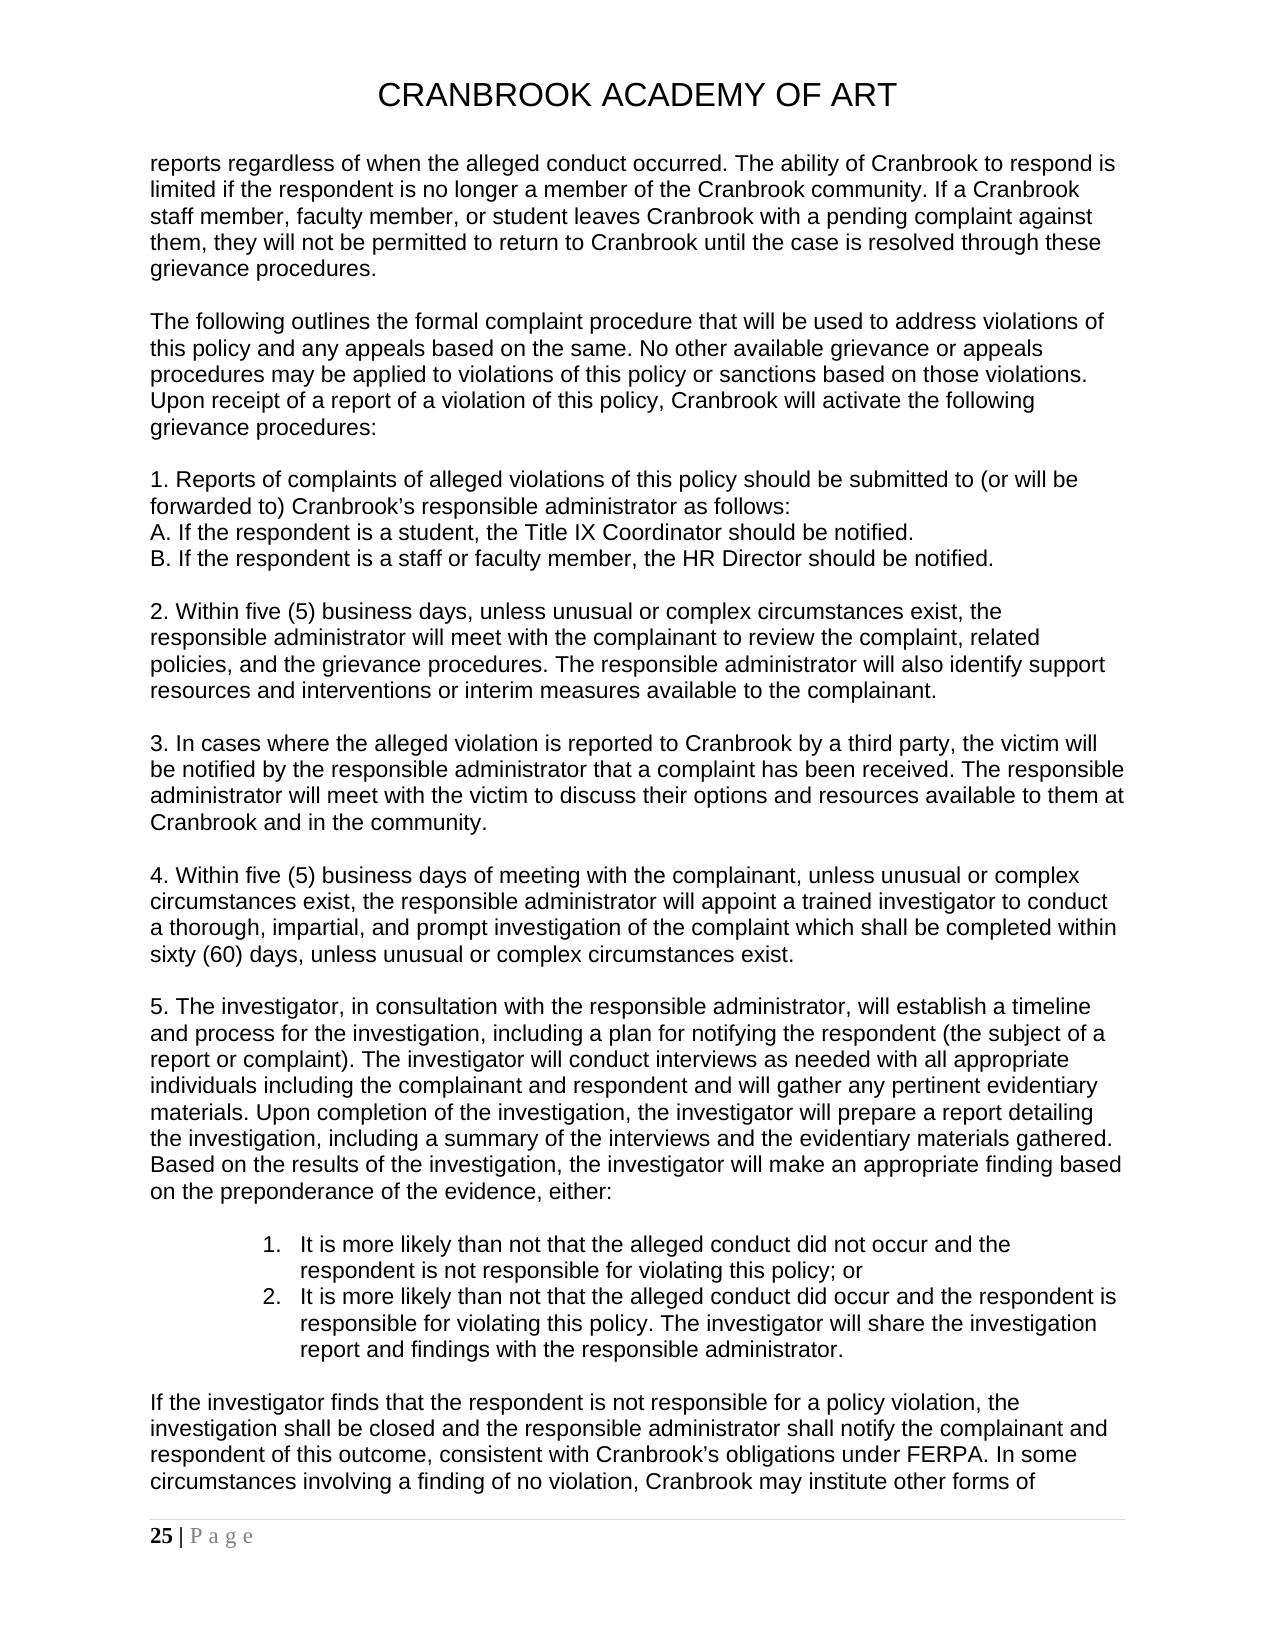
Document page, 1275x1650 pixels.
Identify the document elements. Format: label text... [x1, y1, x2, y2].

text 3. In cases where the alleged violation is reported to Cranbrook by a third party, the victim will be notified by the responsible administrator that a complaint has been received. The responsible administrator will meet with the victim to discuss their options and resources available to them at Cranbrook and in the community. [150, 730, 1125, 835]
text The following outlines the formal complaint procedure that will be used to address violations of this policy and any appeals based on the same. No other available grievance or appeals procedures may be applied to violations of this policy or sanctions based on those violations. Upon receipt of a report of a violation of this policy, Cranbrook will activate the following grievance procedures: [150, 308, 1125, 440]
list It is more likely than not that the alleged conduct did occur and the respondent is responsible for violating this policy. The investigator will share the investigation report and findings with the responsible administrator. [262, 1283, 1125, 1362]
list It is more likely than not that the alleged conduct did not occur and the respondent is not responsible for violating this policy; or [262, 1231, 1125, 1283]
text 2. Within five (5) business days, unless unusual or complex circumstances exist, the responsible administrator will meet with the complainant to review the complaint, related policies, and the grievance procedures. The responsible administrator will also identify support resources and interventions or interim measures available to the complainant. [150, 598, 1125, 703]
text 1. Reports of complaints of alleged violations of this policy should be submitted to (or will be forwarded to) Cranbrook’s responsible administrator as follows: [150, 466, 1125, 519]
text A. If the respondent is a student, the Title IX Coordinator should be notified. [150, 519, 1125, 545]
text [150, 1389, 1125, 1494]
text B. If the respondent is a staff or faculty member, the HR Director should be notified. [150, 545, 1125, 572]
text 5. The investigator, in consultation with the responsible administrator, will establish a timeline and process for the investigation, including a plan for notifying the respondent (the subject of a report or complaint). The investigator will conduct interviews as needed with all appropriate individuals including the complainant and respondent and will gather any pertinent evidentiary materials. Upon completion of the investigation, the investigator will prepare a report detailing the investigation, including a summary of the interviews and the evidentiary materials gathered. Based on the results of the investigation, the investigator will make an appropriate finding based on the preponderance of the evidence, either: [150, 993, 1125, 1204]
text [150, 150, 1125, 282]
text 4. Within five (5) business days of meeting with the complainant, unless unusual or complex circumstances exist, the responsible administrator will appoint a trained investigator to conduct a thorough, impartial, and prompt investigation of the complaint which shall be completed within sixty (60) days, unless unusual or complex circumstances exist. [150, 862, 1125, 967]
